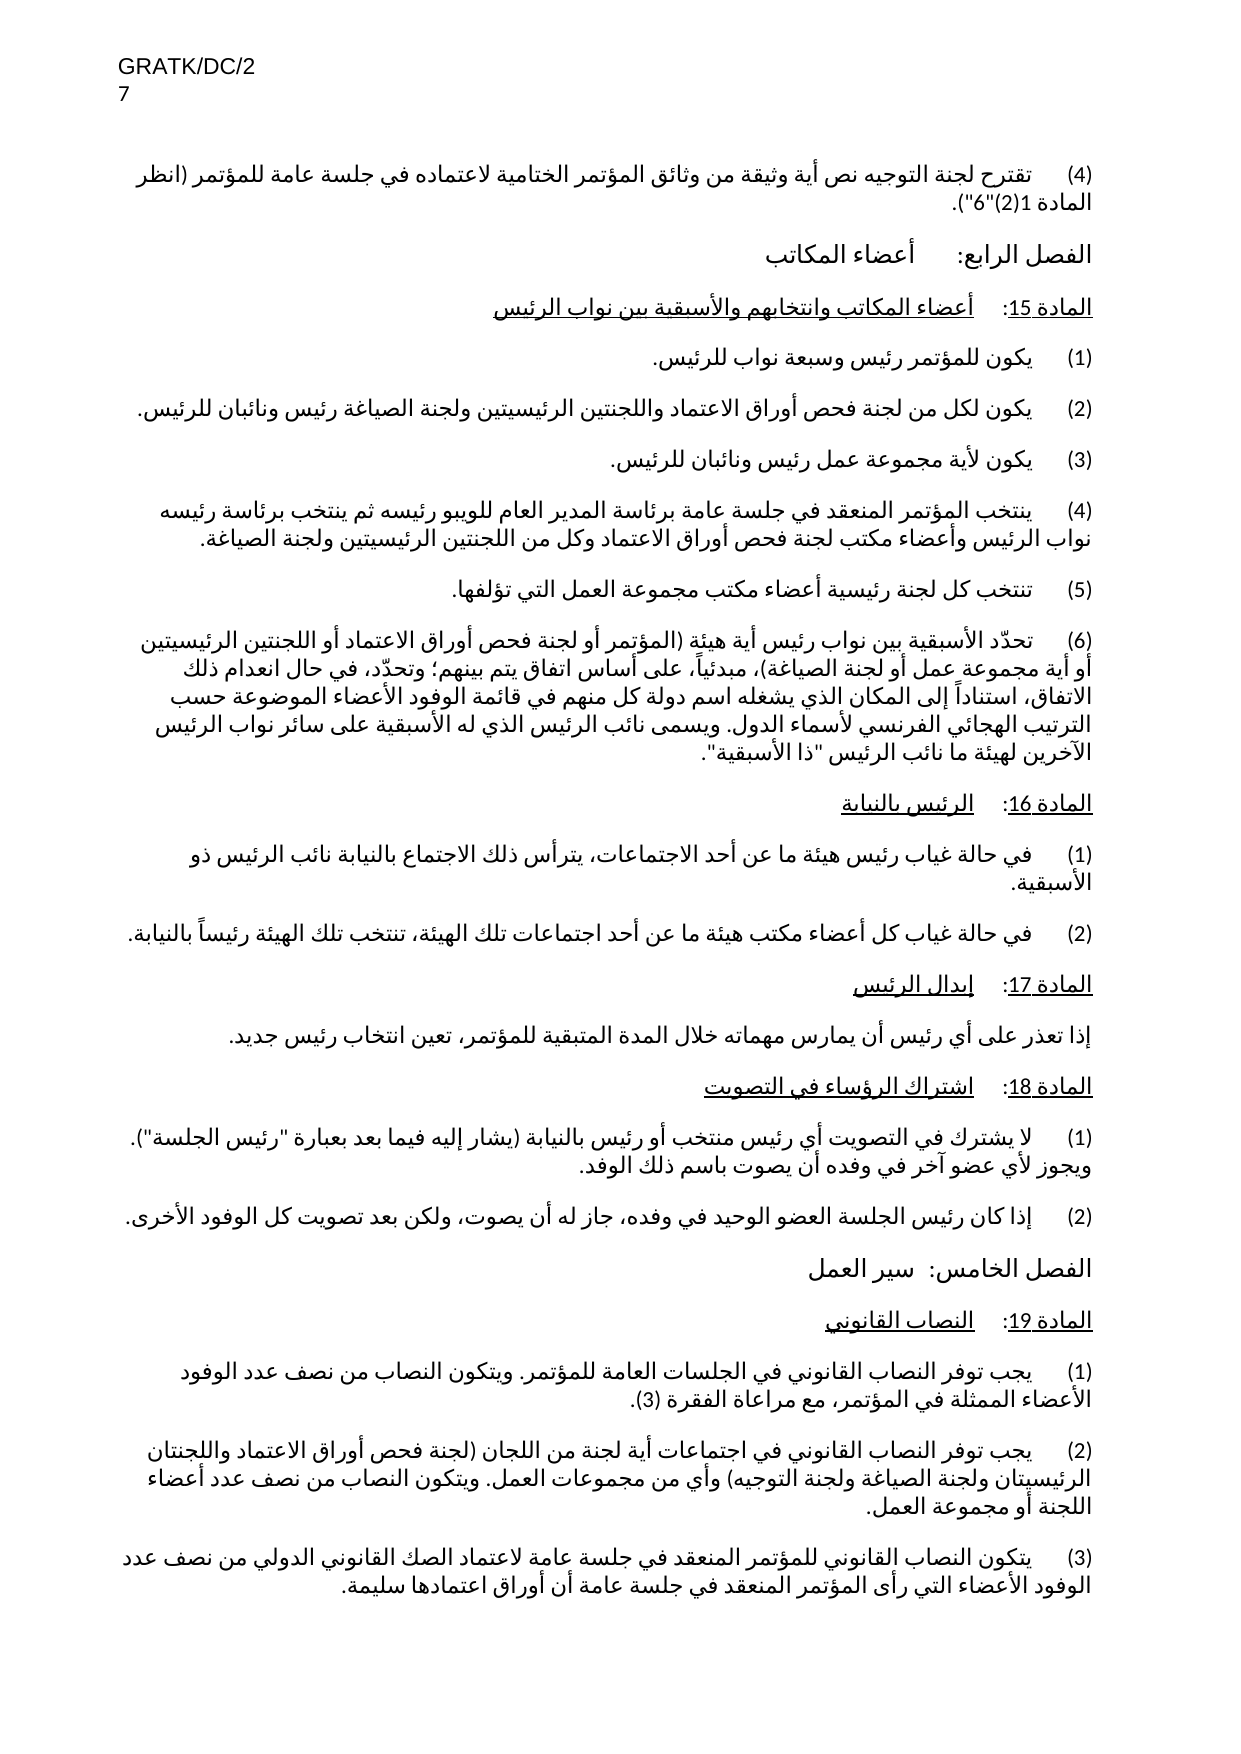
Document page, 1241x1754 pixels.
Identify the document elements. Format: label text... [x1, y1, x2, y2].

text إذا تعذر على أي رئيس أن يمارس مهماته خلال المدة المتبقية للمؤتمر، تعين انتخاب رئيس جديد. [118, 1021, 1092, 1049]
text المادة 16: الرئيس بالنيابة [118, 789, 1092, 817]
text الفصل الرابع: أعضاء المكاتب [118, 239, 1092, 270]
text (4) ينتخب المؤتمر المنعقد في جلسة عامة برئاسة المدير العام للويبو رئيسه ثم ينتخب برئاسة رئيسه نواب الرئيس وأعضاء مكتب لجنة فحص أوراق الاعتماد وكل من اللجنتين الرئيسيتين ولجنة الصياغة. [118, 496, 1092, 552]
text (4) تقترح لجنة التوجيه نص أية وثيقة من وثائق المؤتمر الختامية لاعتماده في جلسة عامة للمؤتمر (انظر المادة 1(2)"6"). [118, 160, 1092, 216]
text (2) إذا كان رئيس الجلسة العضو الوحيد في وفده، جاز له أن يصوت، ولكن بعد تصويت كل الوفود الأخرى. [118, 1202, 1092, 1230]
text المادة 18: اشتراك الرؤساء في التصويت [118, 1072, 1092, 1100]
text (1) يكون للمؤتمر رئيس وسبعة نواب للرئيس. [118, 343, 1092, 372]
text المادة 19: النصاب القانوني [118, 1306, 1092, 1334]
text (2) في حالة غياب كل أعضاء مكتب هيئة ما عن أحد اجتماعات تلك الهيئة، تنتخب تلك الهيئة رئيساً بالنيابة. [118, 919, 1092, 947]
text (3) يكون لأية مجموعة عمل رئيس ونائبان للرئيس. [118, 445, 1092, 473]
text المادة 15: أعضاء المكاتب وانتخابهم والأسبقية بين نواب الرئيس [118, 293, 1092, 321]
text (1) لا يشترك في التصويت أي رئيس منتخب أو رئيس بالنيابة (يشار إليه فيما بعد بعبارة "رئيس الجلسة"). ويجوز لأي عضو آخر في وفده أن يصوت باسم ذلك الوفد. [118, 1123, 1092, 1179]
text (5) تنتخب كل لجنة رئيسية أعضاء مكتب مجموعة العمل التي تؤلفها. [118, 575, 1092, 603]
text المادة 17: إبدال الرئيس [118, 970, 1092, 998]
text الفصل الخامس: سير العمل [118, 1253, 1092, 1283]
text (1) في حالة غياب رئيس هيئة ما عن أحد الاجتماعات، يترأس ذلك الاجتماع بالنيابة نائب الرئيس ذو الأسبقية. [118, 840, 1092, 896]
text (3) يتكون النصاب القانوني للمؤتمر المنعقد في جلسة عامة لاعتماد الصك القانوني الدولي من نصف عدد الوفود الأعضاء التي رأى المؤتمر المنعقد في جلسة عامة أن أوراق اعتمادها سليمة. [118, 1543, 1092, 1599]
text (2) يجب توفر النصاب القانوني في اجتماعات أية لجنة من اللجان (لجنة فحص أوراق الاعتماد واللجنتان الرئيسيتان ولجنة الصياغة ولجنة التوجيه) وأي من مجموعات العمل. ويتكون النصاب من نصف عدد أعضاء اللجنة أو مجموعة العمل. [118, 1436, 1092, 1520]
text (6) تحدّد الأسبقية بين نواب رئيس أية هيئة (المؤتمر أو لجنة فحص أوراق الاعتماد أو اللجنتين الرئيسيتين أو أية مجموعة عمل أو لجنة الصياغة)، مبدئياً، على أساس اتفاق يتم بينهم؛ وتحدّد، في حال انعدام ذلك الاتفاق، استناداً إلى المكان الذي يشغله اسم دولة كل منهم في قائمة الوفود الأعضاء الموضوعة حسب الترتيب الهجائي الفرنسي لأسماء الدول. ويسمى نائب الرئيس الذي له الأسبقية على سائر نواب الرئيس الآخرين لهيئة ما نائب الرئيس "ذا الأسبقية". [118, 626, 1092, 766]
text (2) يكون لكل من لجنة فحص أوراق الاعتماد واللجنتين الرئيسيتين ولجنة الصياغة رئيس ونائبان للرئيس. [118, 394, 1092, 422]
text (1) يجب توفر النصاب القانوني في الجلسات العامة للمؤتمر. ويتكون النصاب من نصف عدد الوفود الأعضاء الممثلة في المؤتمر، مع مراعاة الفقرة (3). [118, 1357, 1092, 1413]
